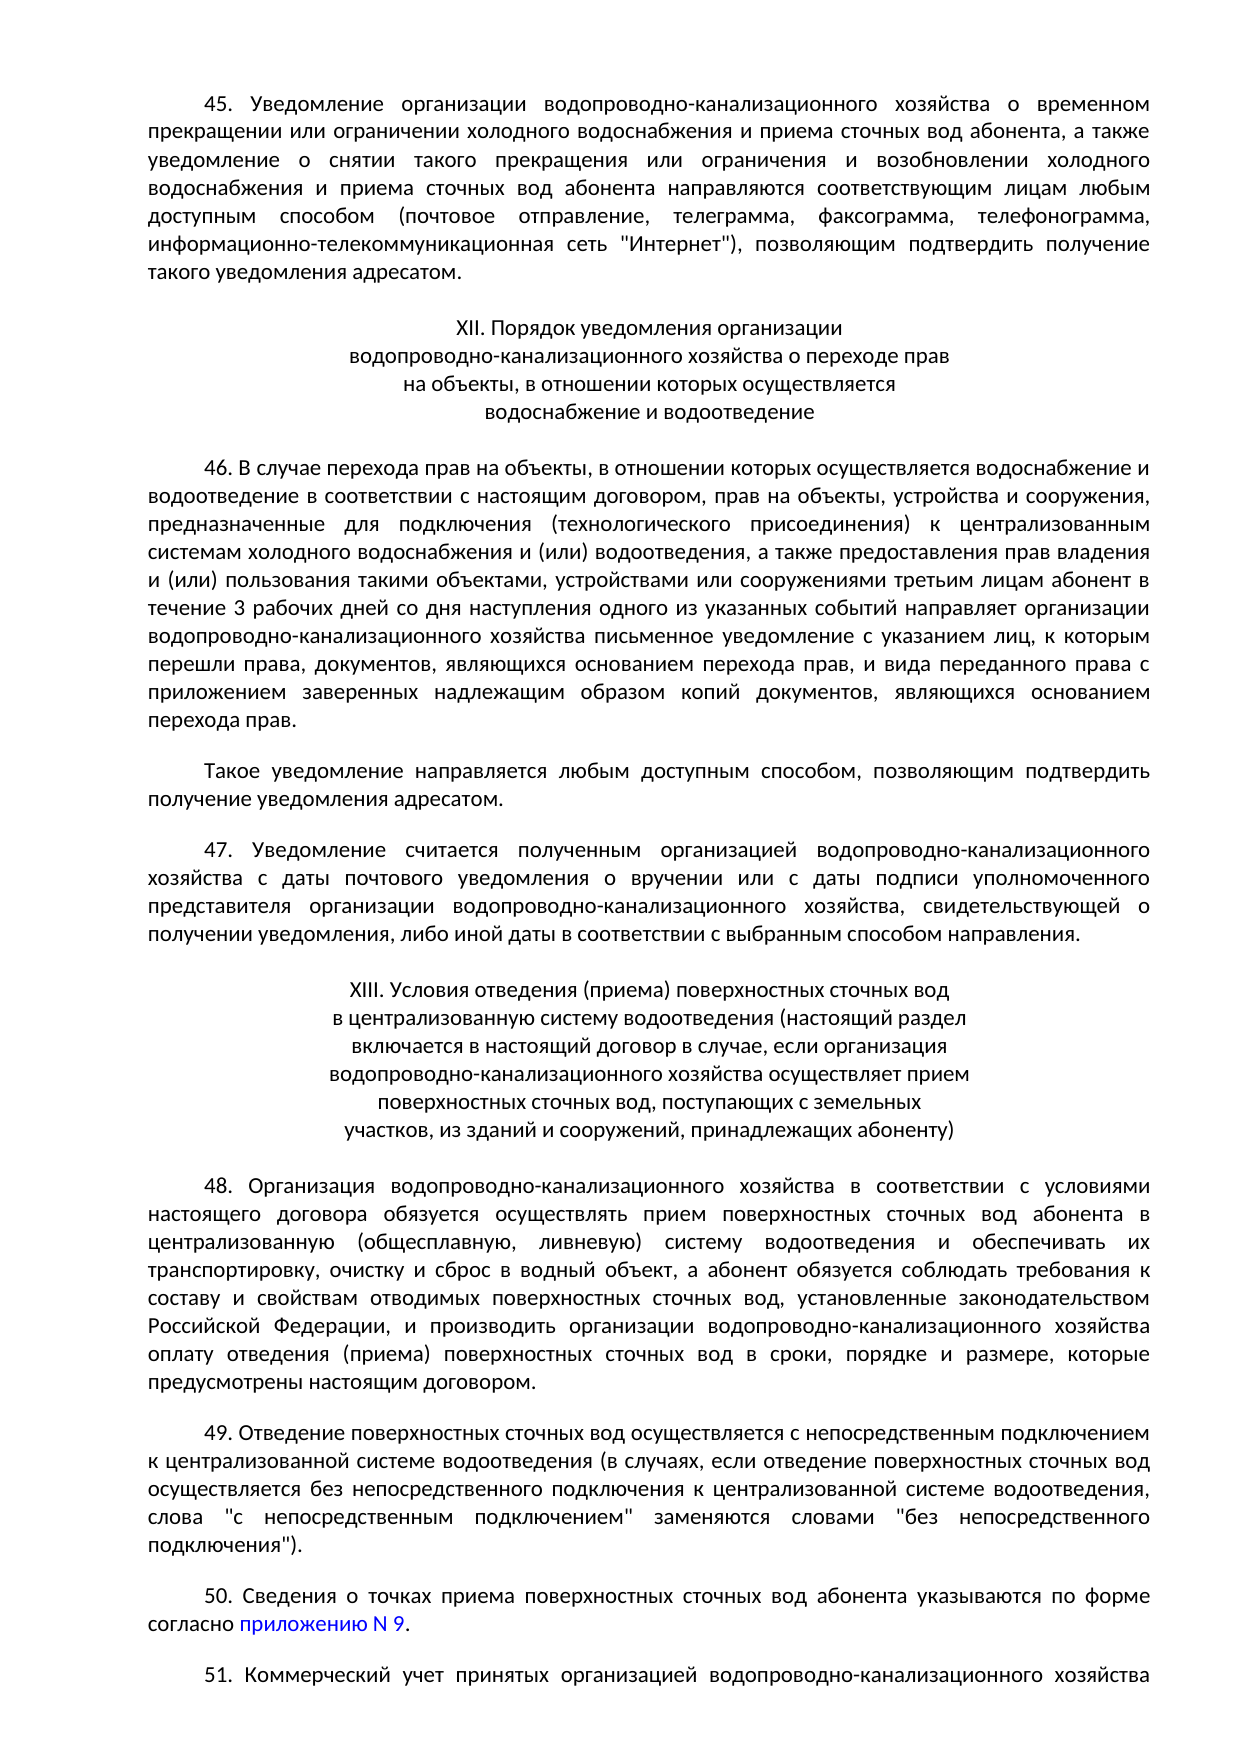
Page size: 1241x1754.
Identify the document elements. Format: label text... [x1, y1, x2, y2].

text на объекты, в отношении которых осуществляется [148, 369, 1152, 397]
text в централизованную систему водоотведения (настоящий раздел [148, 1003, 1152, 1031]
text XII. Порядок уведомления организации [148, 313, 1152, 341]
text поверхностных сточных вод, поступающих с земельных [148, 1087, 1152, 1115]
text водопроводно-канализационного хозяйства о переходе прав [148, 341, 1152, 369]
text 46. В случае перехода прав на объекты, в отношении которых осуществляется водоснабжение и водоотведение в соответствии с настоящим договором, прав на объекты, устройства и сооружения, предназначенные для подключения (технологического присоединения) к централизованным системам холодного водоснабжения и (или) водоотведения, а также предоставления прав владения и (или) пользования такими объектами, устройствами или сооружениями третьим лицам абонент в течение 3 рабочих дней со дня наступления одного из указанных событий направляет организации водопроводно-канализационного хозяйства письменное уведомление с указанием лиц, к которым перешли права, документов, являющихся основанием перехода прав, и вида переданного права с приложением заверенных надлежащим образом копий документов, являющихся основанием перехода прав. [148, 453, 1152, 733]
text XIII. Условия отведения (приема) поверхностных сточных вод [148, 975, 1152, 1003]
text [148, 1660, 1152, 1688]
text 49. Отведение поверхностных сточных вод осуществляется с непосредственным подключением к централизованной системе водоотведения (в случаях, если отведение поверхностных сточных вод осуществляется без непосредственного подключения к централизованной системе водоотведения, слова "с непосредственным подключением" заменяются словами "без непосредственного подключения"). [148, 1418, 1152, 1558]
text водоснабжение и водоотведение [148, 397, 1152, 425]
text включается в настоящий договор в случае, если организация [148, 1031, 1152, 1059]
text 48. Организация водопроводно-канализационного хозяйства в соответствии с условиями настоящего договора обязуется осуществлять прием поверхностных сточных вод абонента в централизованную (общесплавную, ливневую) систему водоотведения и обеспечивать их транспортировку, очистку и сброс в водный объект, а абонент обязуется соблюдать требования к составу и свойствам отводимых поверхностных сточных вод, установленные законодательством Российской Федерации, и производить организации водопроводно-канализационного хозяйства оплату отведения (приема) поверхностных сточных вод в сроки, порядке и размере, которые предусмотрены настоящим договором. [148, 1171, 1152, 1395]
text 45. Уведомление организации водопроводно-канализационного хозяйства о временном прекращении или ограничении холодного водоснабжения и приема сточных вод абонента, а также уведомление о снятии такого прекращения или ограничения и возобновлении холодного водоснабжения и приема сточных вод абонента направляются соответствующим лицам любым доступным способом (почтовое отправление, телеграмма, факсограмма, телефонограмма, информационно-телекоммуникационная сеть "Интернет"), позволяющим подтвердить получение такого уведомления адресатом. [148, 89, 1152, 285]
text участков, из зданий и сооружений, принадлежащих абоненту) [148, 1115, 1152, 1143]
text 50. Сведения о точках приема поверхностных сточных вод абонента указываются по форме согласно приложению N 9. [148, 1581, 1152, 1637]
text Такое уведомление направляется любым доступным способом, позволяющим подтвердить получение уведомления адресатом. [148, 756, 1152, 812]
text 47. Уведомление считается полученным организацией водопроводно-канализационного хозяйства с даты почтового уведомления о вручении или с даты подписи уполномоченного представителя организации водопроводно-канализационного хозяйства, свидетельствующей о получении уведомления, либо иной даты в соответствии с выбранным способом направления. [148, 835, 1152, 947]
text водопроводно-канализационного хозяйства осуществляет прием [148, 1059, 1152, 1087]
